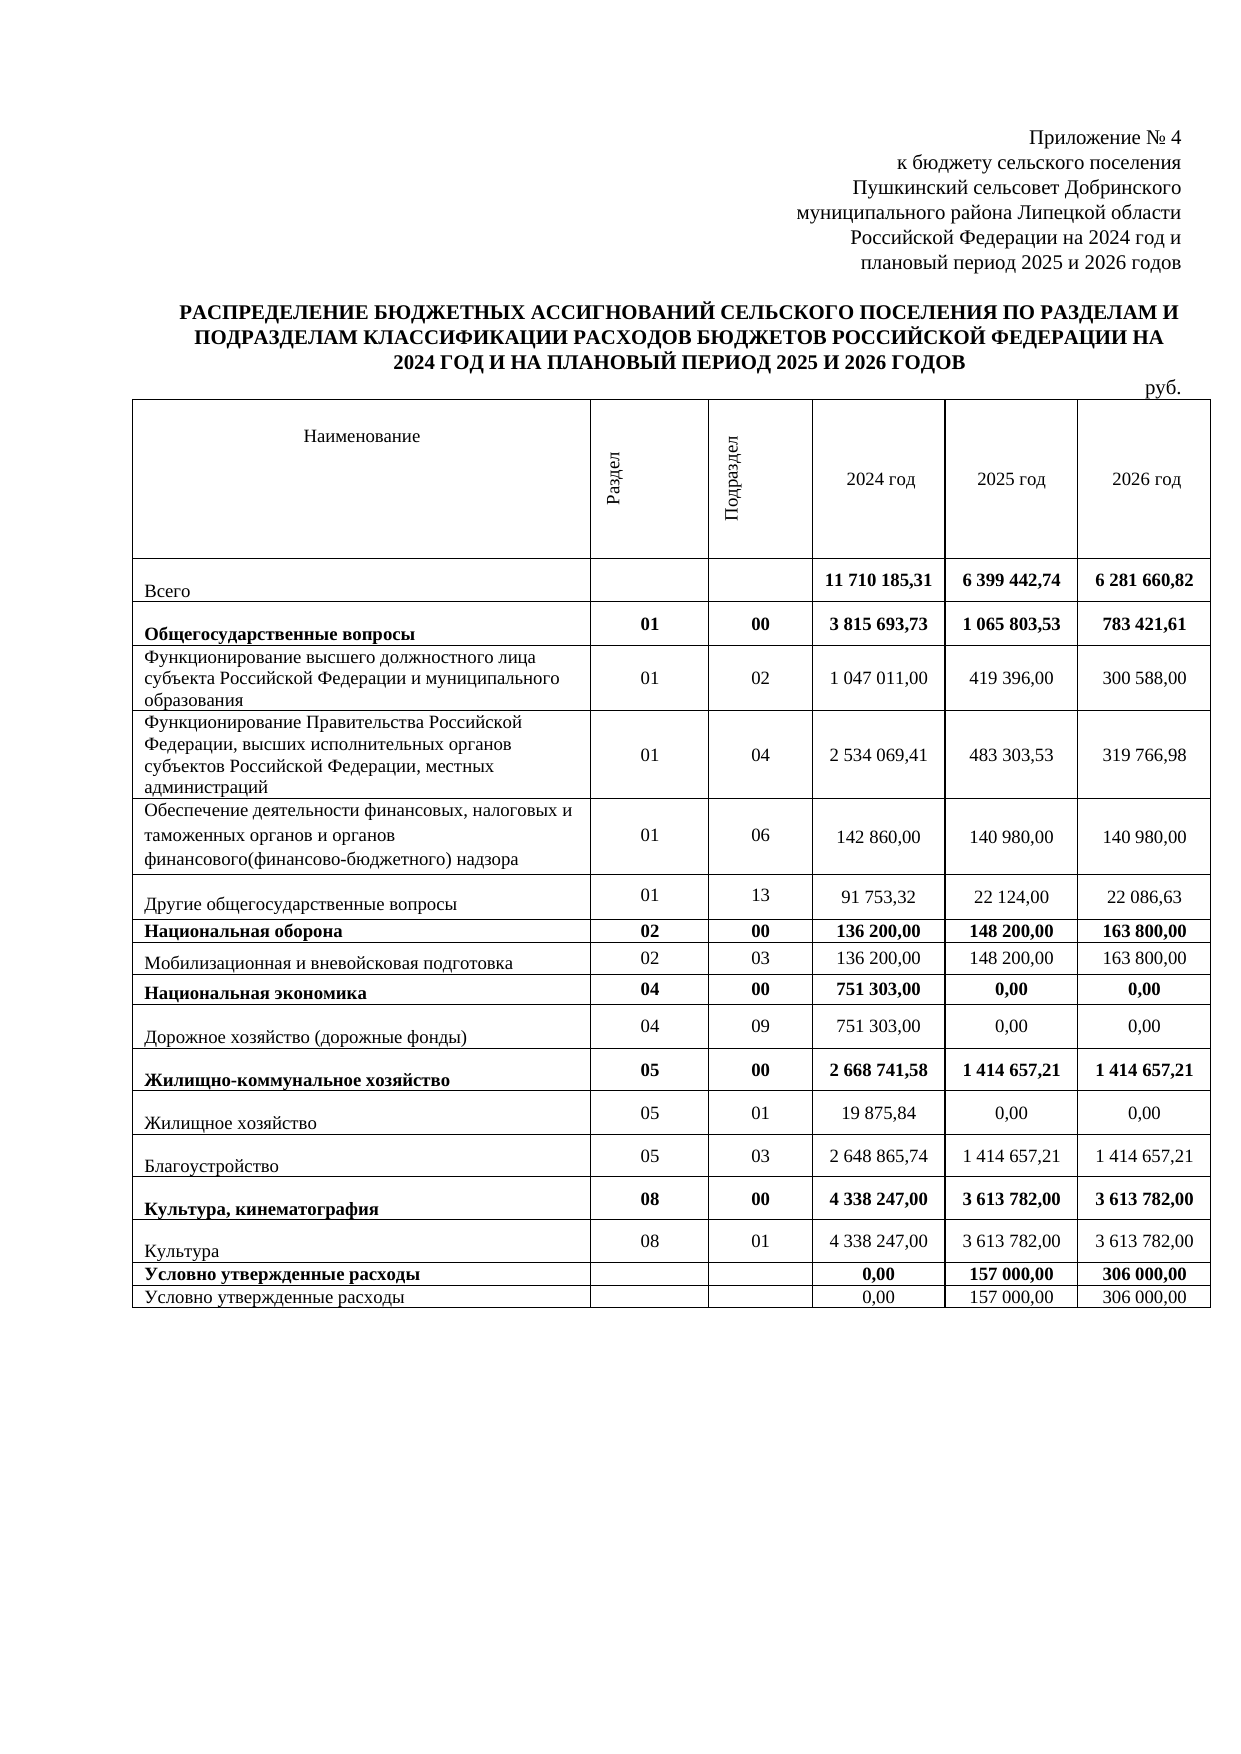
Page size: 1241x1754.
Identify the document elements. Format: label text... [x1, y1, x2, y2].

table_cell 08 [591, 1220, 708, 1262]
table_cell 01 [591, 602, 708, 644]
table_cell 4 338 247,00 [813, 1177, 944, 1219]
table_cell 00 [709, 602, 812, 644]
table_header Раздел [591, 400, 708, 558]
table_cell 91 753,32 [813, 875, 944, 919]
table_cell 140 980,00 [946, 799, 1077, 874]
table_cell Обеспечение деятельности финансовых, налоговых и таможенных органов и органов финансового(финансово-бюджетного) надзора [133, 799, 590, 874]
table_cell 04 [591, 975, 708, 1004]
text плановый период 2025 и 2026 годов [177, 249, 1181, 274]
table_cell 1 047 011,00 [813, 646, 944, 710]
table_cell 0,00 [946, 1091, 1077, 1133]
table_cell 01 [591, 646, 708, 710]
table_cell Жилищно-коммунальное хозяйство [133, 1049, 590, 1090]
table_cell 19 875,84 [813, 1091, 944, 1133]
table_cell 2 668 741,58 [813, 1049, 944, 1090]
table_cell Благоустройство [133, 1135, 590, 1176]
table_cell 751 303,00 [813, 1005, 944, 1047]
table_cell 2 534 069,41 [813, 711, 944, 798]
table_cell 01 [709, 1220, 812, 1262]
table_cell 148 200,00 [946, 920, 1077, 942]
table_cell 163 800,00 [1078, 920, 1210, 942]
table_cell 142 860,00 [813, 799, 944, 874]
table_cell Условно утвержденные расходы [133, 1286, 590, 1307]
table_cell 00 [709, 975, 812, 1004]
table_cell 00 [709, 1177, 812, 1219]
table_cell 01 [591, 875, 708, 919]
table_cell Культура, кинематография [133, 1177, 590, 1219]
table_cell 01 [591, 799, 708, 874]
table_cell 419 396,00 [946, 646, 1077, 710]
table_cell 1 414 657,21 [946, 1049, 1077, 1090]
table_cell 306 000,00 [1078, 1263, 1210, 1284]
table_cell 02 [709, 646, 812, 710]
table_cell 3 815 693,73 [813, 602, 944, 644]
table_cell Функционирование высшего должностного лица субъекта Российской Федерации и муниципального образования [133, 646, 590, 710]
table_cell Общегосударственные вопросы [133, 602, 590, 644]
table_header 2025 год [946, 400, 1077, 558]
table_cell 163 800,00 [1078, 943, 1210, 973]
table_cell 08 [591, 1177, 708, 1219]
table_cell 483 303,53 [946, 711, 1077, 798]
table_cell 03 [709, 943, 812, 973]
text к бюджету сельского поселения [177, 149, 1181, 174]
table_cell Условно утвержденные расходы [133, 1263, 590, 1284]
table_cell 148 200,00 [946, 943, 1077, 973]
table_cell 05 [591, 1049, 708, 1090]
table_cell 3 613 782,00 [946, 1177, 1077, 1219]
table_cell 1 065 803,53 [946, 602, 1077, 644]
table_header Наименование [133, 400, 590, 558]
table_cell 1 414 657,21 [1078, 1049, 1210, 1090]
table_cell 157 000,00 [946, 1286, 1077, 1307]
table_cell Дорожное хозяйство (дорожные фонды) [133, 1005, 590, 1047]
table_cell 01 [591, 711, 708, 798]
table_cell 09 [709, 1005, 812, 1047]
table_cell Всего [133, 559, 590, 601]
table_cell 3 613 782,00 [1078, 1177, 1210, 1219]
table_cell 0,00 [813, 1286, 944, 1307]
table_cell Мобилизационная и вневойсковая подготовка [133, 943, 590, 973]
table_cell 157 000,00 [946, 1263, 1077, 1284]
table_cell 140 980,00 [1078, 799, 1210, 874]
table_cell 05 [591, 1135, 708, 1176]
table_cell 11 710 185,31 [813, 559, 944, 601]
table_cell 751 303,00 [813, 975, 944, 1004]
table_cell 6 281 660,82 [1078, 559, 1210, 601]
table_cell 0,00 [946, 975, 1077, 1004]
table_cell [591, 1263, 708, 1284]
table_cell 2 648 865,74 [813, 1135, 944, 1176]
table_cell 00 [709, 1049, 812, 1090]
table_header 2024 год [813, 400, 944, 558]
table_cell 4 338 247,00 [813, 1220, 944, 1262]
subtitle Приложение № 4 [177, 124, 1181, 149]
table_cell 306 000,00 [1078, 1286, 1210, 1307]
table_cell 0,00 [946, 1005, 1077, 1047]
table_cell 1 414 657,21 [1078, 1135, 1210, 1176]
table_cell 0,00 [1078, 1005, 1210, 1047]
table_cell 6 399 442,74 [946, 559, 1077, 601]
table_cell Национальная экономика [133, 975, 590, 1004]
table_cell 319 766,98 [1078, 711, 1210, 798]
text муниципального района Липецкой области [177, 199, 1181, 224]
table_cell Функционирование Правительства Российской Федерации, высших исполнительных органов субъектов Российской Федерации, местных администраций [133, 711, 590, 798]
table_cell [709, 1263, 812, 1284]
text РАСПРЕДЕЛЕНИЕ БЮДЖЕТНЫХ АССИГНОВАНИЙ СЕЛЬСКОГО ПОСЕЛЕНИЯ ПО РАЗДЕЛАМ И ПОДРАЗДЕЛАМ КЛАССИФИКАЦИИ РАСХОДОВ БЮДЖЕТОВ РОССИЙСКОЙ ФЕДЕРАЦИИ НА 2024 ГОД И НА ПЛАНОВЫЙ ПЕРИОД 2025 И 2026 ГОДОВ [177, 299, 1181, 374]
table_cell Национальная оборона [133, 920, 590, 942]
table_cell 136 200,00 [813, 920, 944, 942]
table_cell 04 [591, 1005, 708, 1047]
table_cell 05 [591, 1091, 708, 1133]
table_cell 04 [709, 711, 812, 798]
table_cell 300 588,00 [1078, 646, 1210, 710]
table_cell 0,00 [1078, 975, 1210, 1004]
table_cell 06 [709, 799, 812, 874]
table_cell 22 124,00 [946, 875, 1077, 919]
table_cell 3 613 782,00 [1078, 1220, 1210, 1262]
table_cell [709, 559, 812, 601]
text Пушкинский сельсовет Добринского [177, 174, 1181, 199]
table_cell 0,00 [813, 1263, 944, 1284]
text Российской Федерации на 2024 год и [177, 224, 1181, 249]
table_cell 13 [709, 875, 812, 919]
table_cell 0,00 [1078, 1091, 1210, 1133]
table_cell 783 421,61 [1078, 602, 1210, 644]
table_cell [709, 1286, 812, 1307]
table_cell 3 613 782,00 [946, 1220, 1077, 1262]
table_cell [591, 559, 708, 601]
table_cell Культура [133, 1220, 590, 1262]
table_cell 02 [591, 943, 708, 973]
table_cell Другие общегосударственные вопросы [133, 875, 590, 919]
text руб. [177, 374, 1181, 399]
table_header 2026 год [1078, 400, 1210, 558]
table_cell 136 200,00 [813, 943, 944, 973]
table_cell 1 414 657,21 [946, 1135, 1077, 1176]
table_cell [591, 1286, 708, 1307]
table_cell 01 [709, 1091, 812, 1133]
table_cell Жилищное хозяйство [133, 1091, 590, 1133]
table_cell 22 086,63 [1078, 875, 1210, 919]
table_header Подраздел [709, 400, 812, 558]
table_cell 02 [591, 920, 708, 942]
table_cell 03 [709, 1135, 812, 1176]
table_cell 00 [709, 920, 812, 942]
